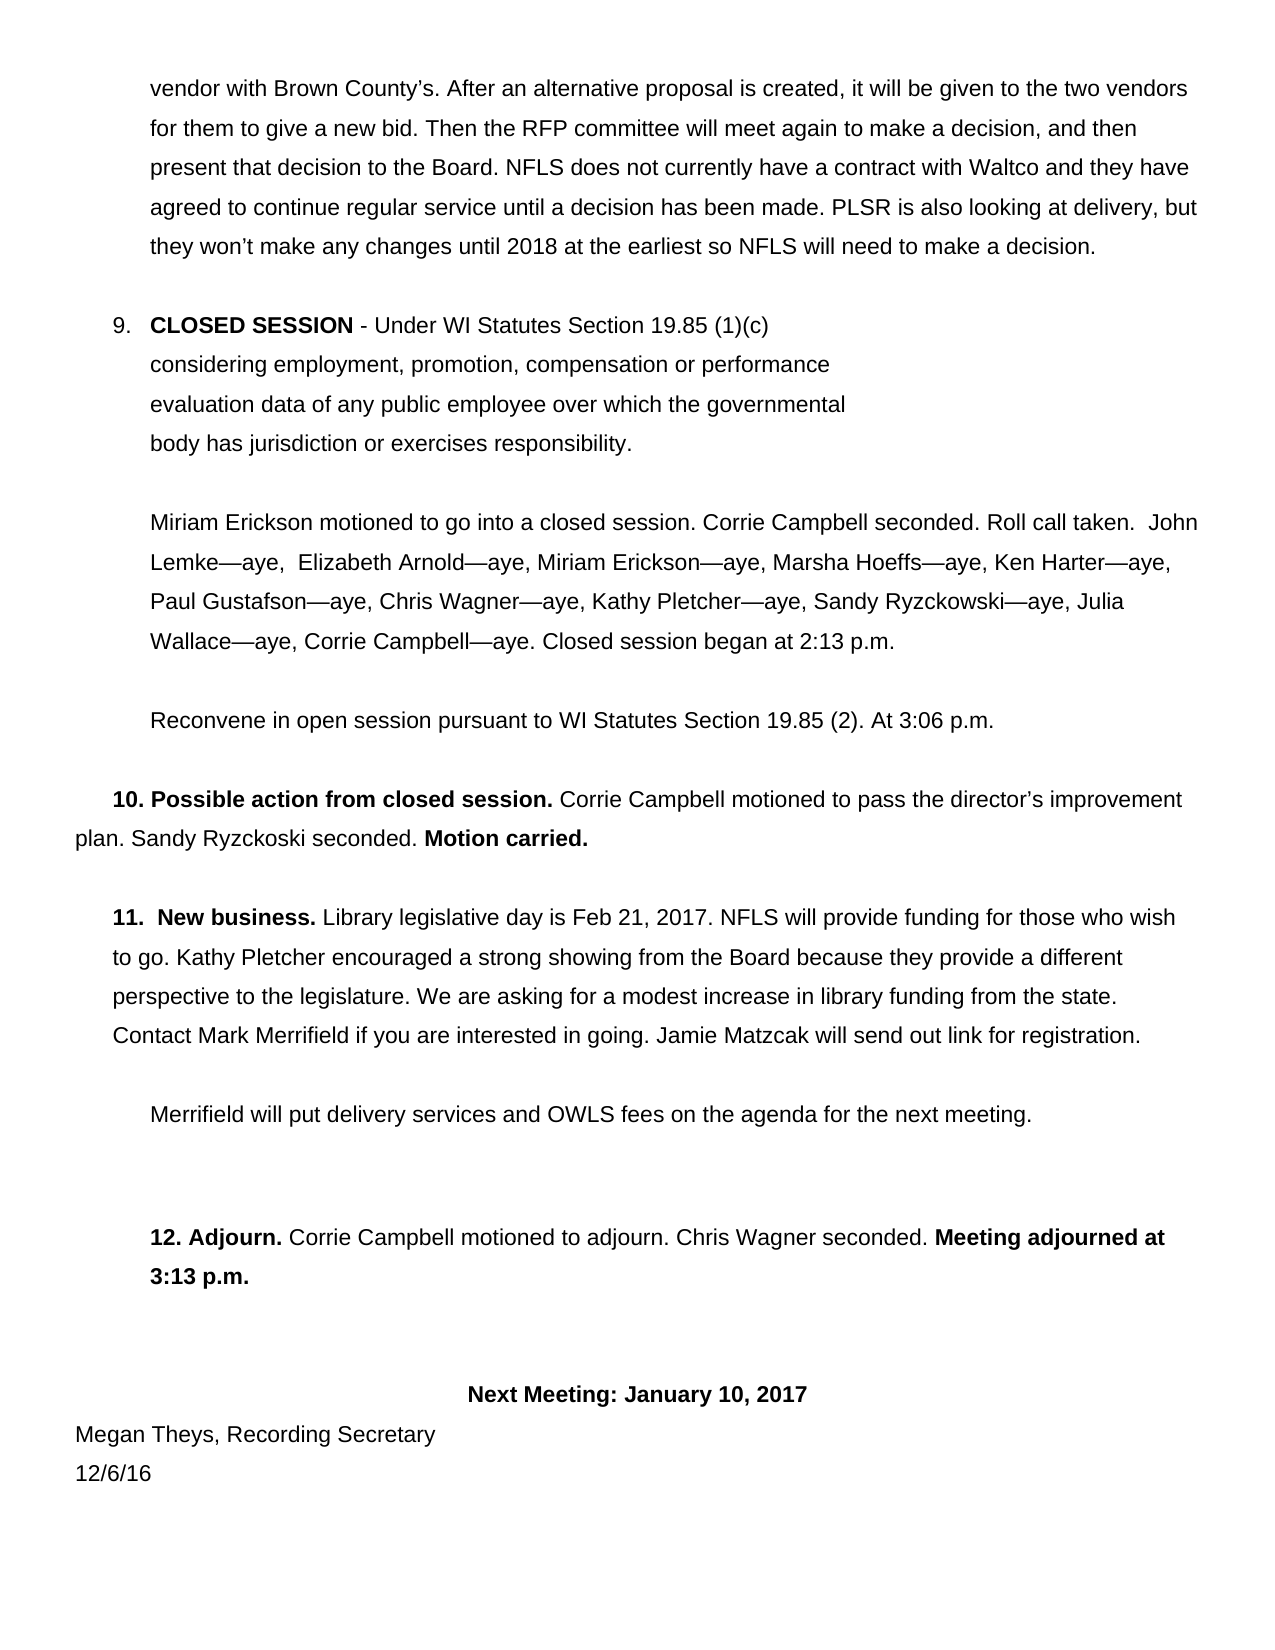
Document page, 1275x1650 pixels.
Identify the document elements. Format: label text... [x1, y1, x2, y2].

text Reconvene in open session pursuant to WI Statutes Section 19.85 (2). At 3:06 p.m. [150, 707, 1200, 733]
list Miriam Erickson motioned to go into a closed session. Corrie Campbell seconded. Roll call taken. John Lemke—aye, Elizabeth Arnold—aye, Miriam Erickson—aye, Marsha Hoeffs—aye, Ken Harter—aye, Paul Gustafson—aye, Chris Wagner—aye, Kathy Pletcher—aye, Sandy Ryzckowski—aye, Julia Wallace—aye, Corrie Campbell—aye. Closed session began at 2:13 p.m. [150, 509, 1200, 654]
list CLOSED SESSION - Under WI Statutes Section 19.85 (1)(c) [112, 312, 1200, 338]
text 10. Possible action from closed session. Corrie Campbell motioned to pass the director’s improvement plan. Sandy Ryzckoski seconded. Motion carried. [75, 786, 1200, 851]
list 12. Adjourn. Corrie Campbell motioned to adjourn. Chris Wagner seconded. Meeting adjourned at 3:13 p.m. [150, 1223, 1200, 1289]
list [112, 75, 1200, 259]
text Megan Theys, Recording Secretary [75, 1421, 1200, 1447]
text evaluation data of any public employee over which the governmental [75, 391, 1200, 417]
text body has jurisdiction or exercises responsibility. [75, 430, 1200, 457]
list Merrifield will put delivery services and OWLS fees on the agenda for the next meeting. [150, 1101, 1200, 1128]
text 11. New business. Library legislative day is Feb 21, 2017. NFLS will provide funding for those who wish to go. Kathy Pletcher encouraged a strong showing from the Board because they provide a different perspective to the legislature. We are asking for a modest increase in library funding from the state. Contact Mark Merrifield if you are interested in going. Jamie Matzcak will send out link for registration. [112, 904, 1200, 1049]
text considering employment, promotion, compensation or performance [75, 351, 1200, 378]
text Next Meeting: January 10, 2017 [75, 1381, 1200, 1408]
text 12/6/16 [75, 1460, 1200, 1487]
